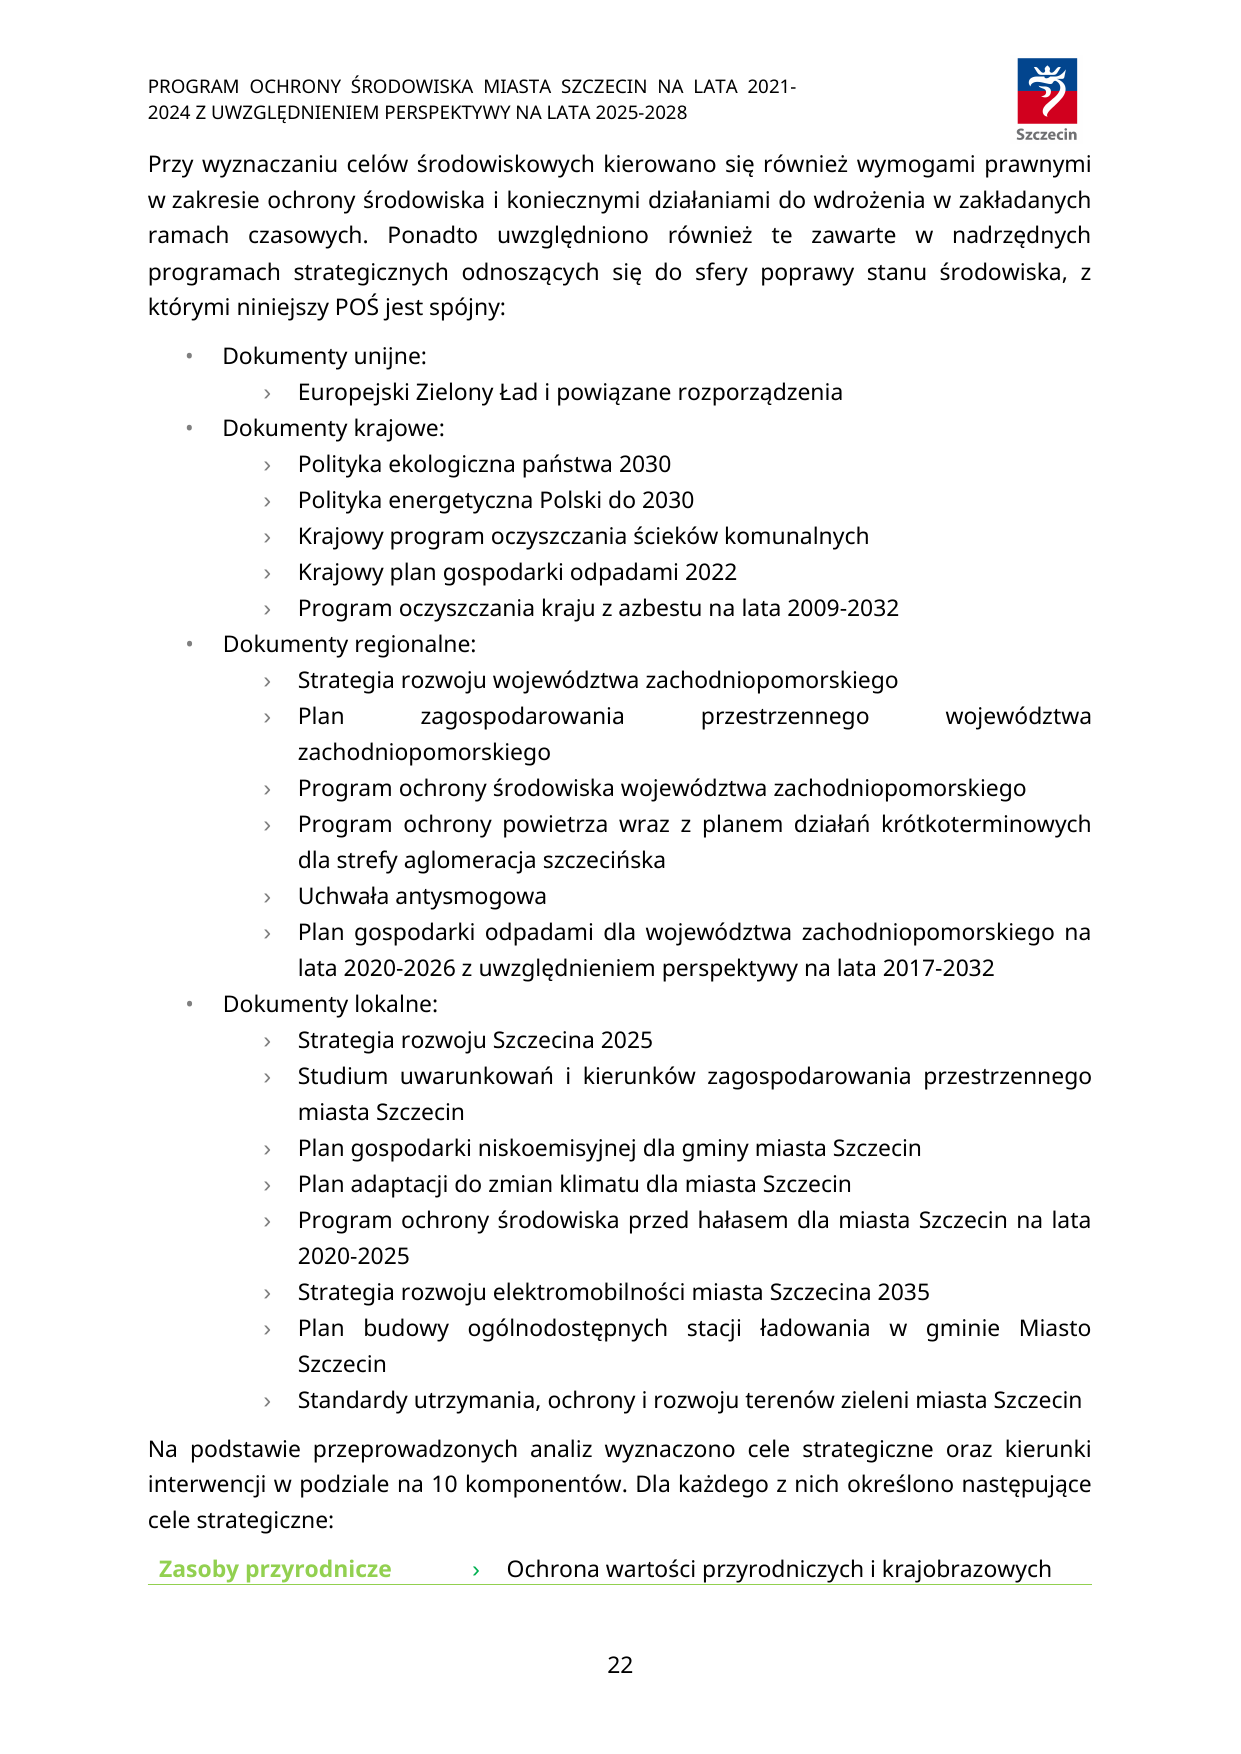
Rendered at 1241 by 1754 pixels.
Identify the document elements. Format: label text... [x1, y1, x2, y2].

list Plan budowy ogólnodostępnych stacji ładowania w gminie Miasto Szczecin [260, 1312, 1093, 1379]
list Polityka ekologiczna państwa 2030 [260, 448, 1093, 479]
text Przy wyznaczaniu celów środowiskowych kierowano się również wymogami prawnymi w zakresie ochrony środowiska i koniecznymi działaniami do wdrożenia w zakładanych ramach czasowych. Ponadto uwzględniono również te zawarte w nadrzędnych programach strategicznych odnoszących się do sfery poprawy stanu środowiska, z którymi niniejszy POŚ jest spójny: [148, 148, 1093, 323]
list Program oczyszczania kraju z azbestu na lata 2009-2032 [260, 592, 1093, 623]
picture [1010, 55, 1083, 144]
list Program ochrony środowiska województwa zachodniopomorskiego [260, 772, 1093, 803]
list Polityka energetyczna Polski do 2030 [260, 484, 1093, 515]
list Plan gospodarki niskoemisyjnej dla gminy miasta Szczecin [260, 1132, 1093, 1163]
list Krajowy program oczyszczania ścieków komunalnych [260, 520, 1093, 551]
list Plan adaptacji do zmian klimatu dla miasta Szczecin [260, 1168, 1093, 1199]
list Program ochrony środowiska przed hałasem dla miasta Szczecin na lata 2020-2025 [260, 1204, 1093, 1271]
list Plan zagospodarowania przestrzennego województwa zachodniopomorskiego [260, 700, 1093, 767]
text Na podstawie przeprowadzonych analiz wyznaczono cele strategiczne oraz kierunki interwencji w podziale na 10 komponentów. Dla każdego z nich określono następujące cele strategiczne: [148, 1432, 1093, 1536]
list Dokumenty unijne: [185, 340, 1093, 371]
list Studium uwarunkowań i kierunków zagospodarowania przestrzennego miasta Szczecin [260, 1060, 1093, 1127]
table_header Zasoby przyrodnicze [148, 1553, 458, 1584]
list Krajowy plan gospodarki odpadami 2022 [260, 556, 1093, 587]
list Dokumenty lokalne: [185, 988, 1093, 1019]
list Plan gospodarki odpadami dla województwa zachodniopomorskiego na lata 2020-2026 z uwzględnieniem perspektywy na lata 2017-2032 [260, 916, 1093, 983]
list Strategia rozwoju elektromobilności miasta Szczecina 2035 [260, 1276, 1093, 1307]
list Dokumenty krajowe: [185, 412, 1093, 443]
list Strategia rozwoju Szczecina 2025 [260, 1024, 1093, 1055]
list Strategia rozwoju województwa zachodniopomorskiego [260, 664, 1093, 695]
list Dokumenty regionalne: [185, 628, 1093, 659]
list Program ochrony powietrza wraz z planem działań krótkoterminowych dla strefy aglomeracja szczecińska [260, 808, 1093, 875]
list Uchwała antysmogowa [260, 880, 1093, 911]
list Standardy utrzymania, ochrony i rozwoju terenów zieleni miasta Szczecin [260, 1384, 1093, 1415]
list Europejski Zielony Ład i powiązane rozporządzenia [260, 376, 1093, 407]
